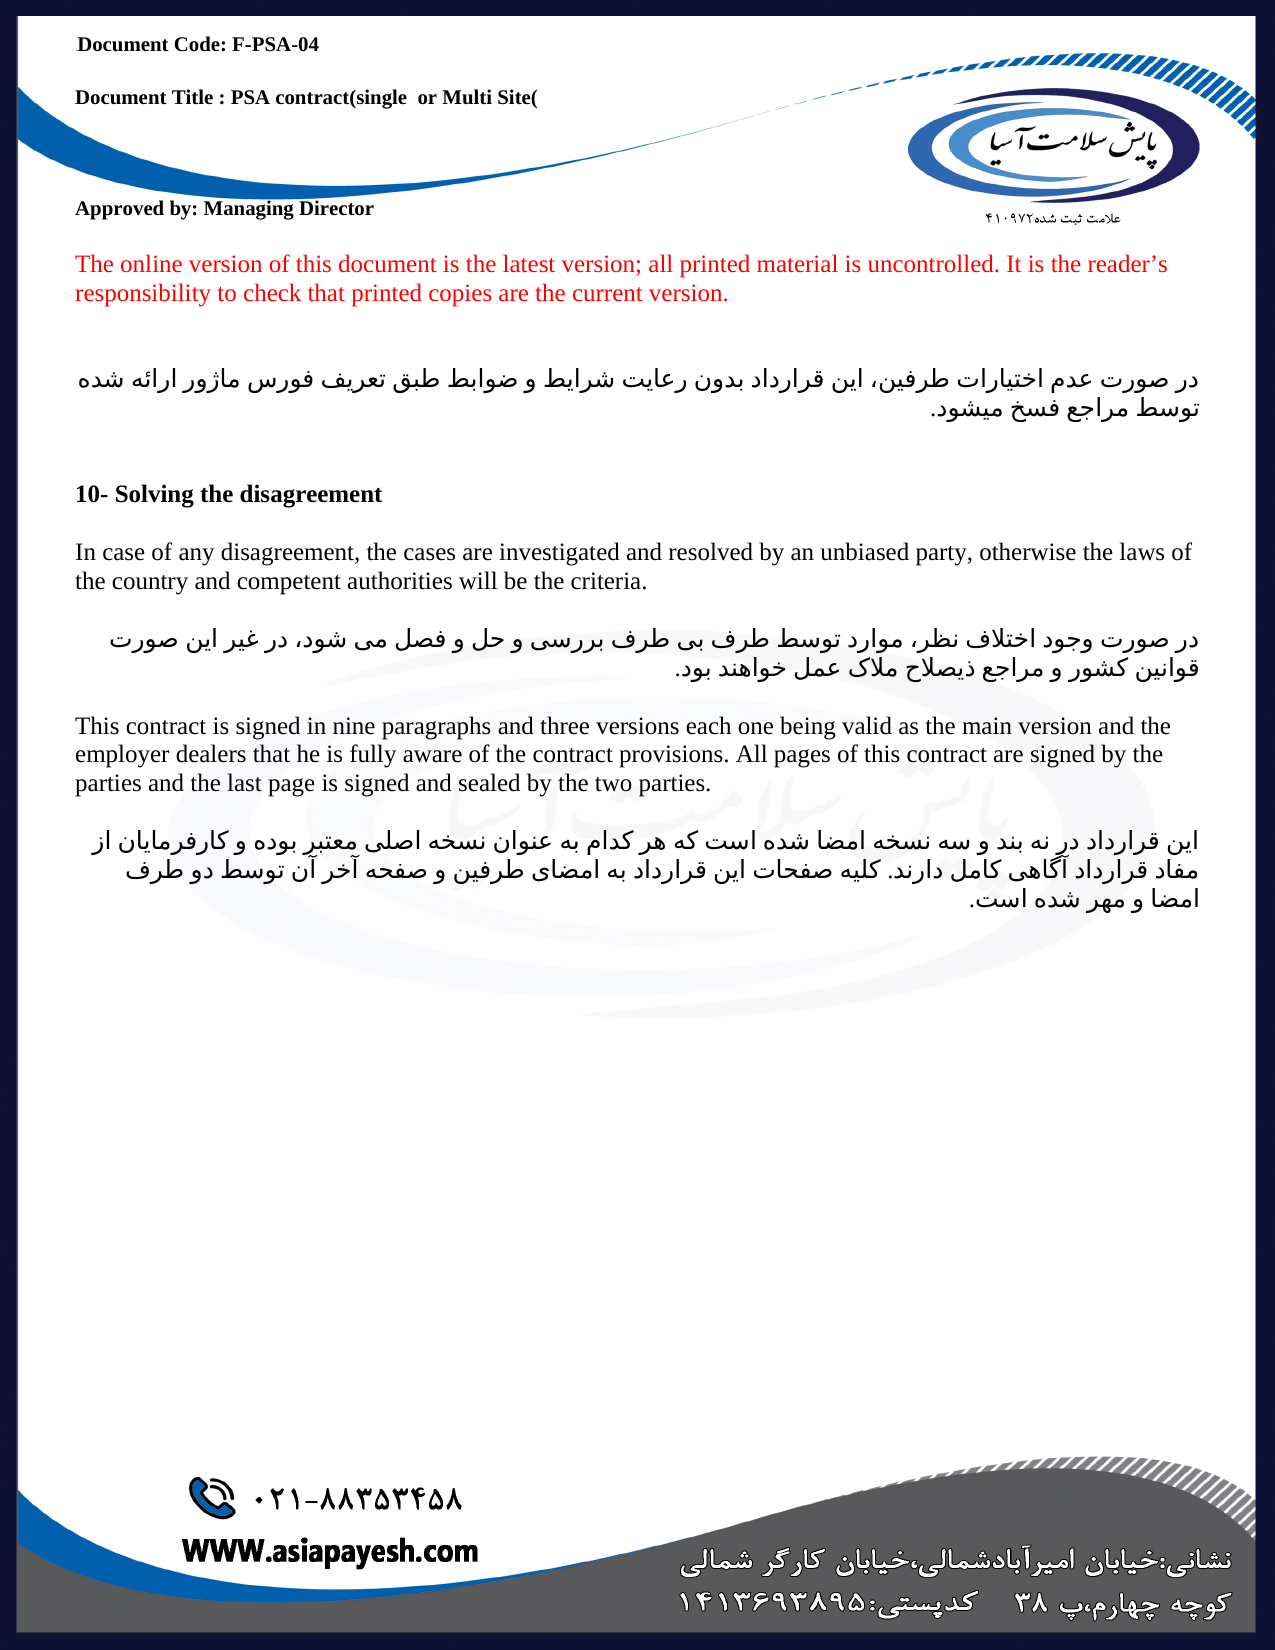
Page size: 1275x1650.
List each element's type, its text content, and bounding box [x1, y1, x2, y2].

text In case of any disagreement, the cases are investigated and resolved by an unbiased party, otherwise the laws of the country and competent authorities will be the criteria. [75, 537, 1200, 595]
text در صورت عدم اختیارات طرفین، این قرارداد بدون رعایت شرایط و ضوابط طبق تعریف فورس ماژور ارائه شده توسط مراجع فسخ میشود. [75, 364, 1200, 422]
text This contract is signed in nine paragraphs and three versions each one being valid as the main version and the employer dealers that he is fully aware of the contract provisions. All pages of this contract are signed by the parties and the last page is signed and sealed by the two parties. [75, 711, 1200, 797]
picture [0, 0, 1275, 1650]
text 10- Solving the disagreement [75, 479, 1200, 508]
text این قرارداد در نه بند و سه نسخه امضا شده است که هر کدام به عنوان نسخه اصلی معتبر بوده و کارفرمایان از مفاد قرارداد آگاهی کامل دارند. کلیه صفحات این قرارداد به امضای طرفین و صفحه آخر آن توسط دو طرف امضا و مهر شده است. [75, 826, 1200, 912]
text در صورت وجود اختلاف نظر، موارد توسط طرف بی طرف بررسی و حل و فصل می شود، در غیر این صورت قوانین کشور و مراجع ذیصلاح ملاک عمل خواهند بود. [75, 624, 1200, 682]
